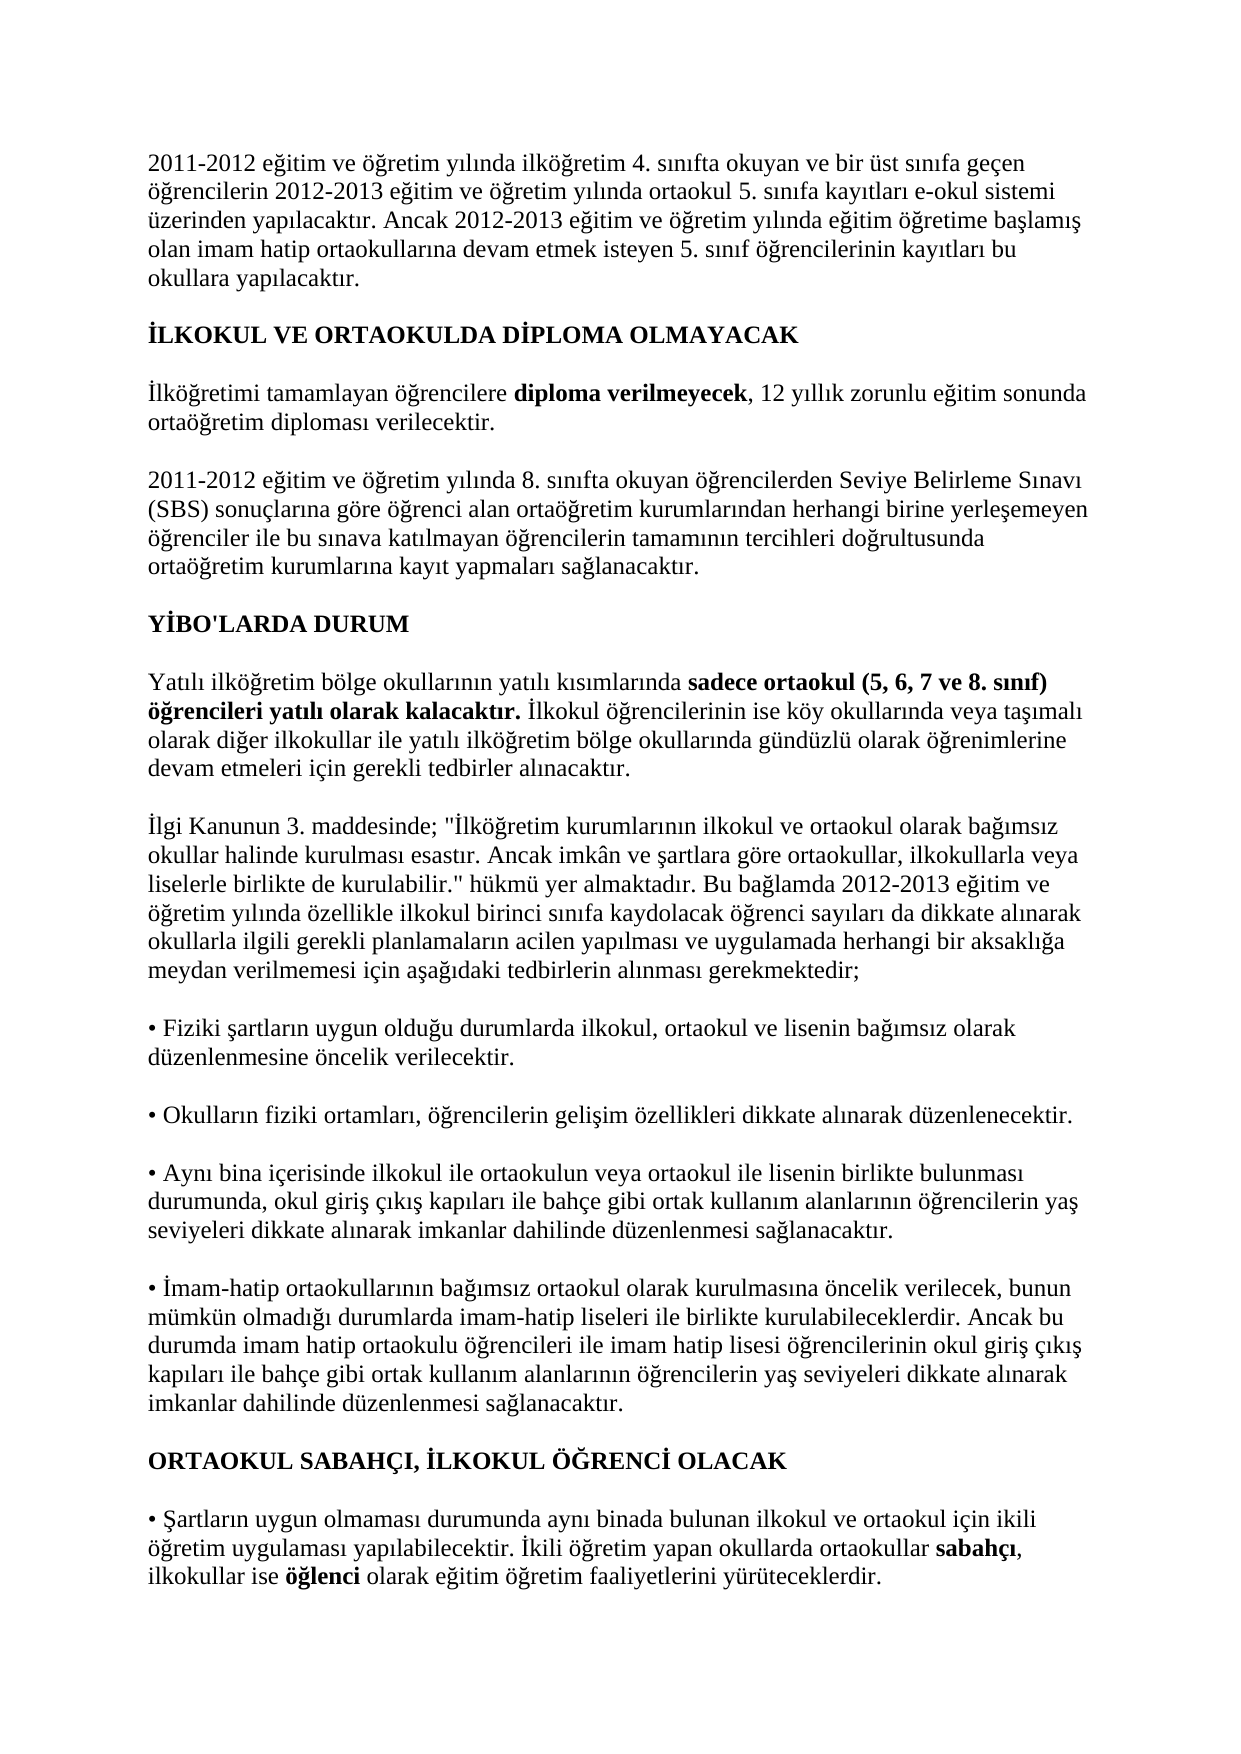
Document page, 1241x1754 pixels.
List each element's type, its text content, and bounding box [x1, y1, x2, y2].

text İLKOKUL VE ORTAOKULDA DİPLOMA OLMAYACAK [148, 321, 1093, 349]
text • Okulların fiziki ortamları, öğrencilerin gelişim özellikleri dikkate alınarak düzenlenecektir. [148, 1100, 1093, 1128]
text ORTAOKUL SABAHÇI, İLKOKUL ÖĞRENCİ OLACAK [148, 1446, 1093, 1475]
text Yatılı ilköğretim bölge okullarının yatılı kısımlarında sadece ortaokul (5, 6, 7 ve 8. sınıf) öğrencileri yatılı olarak kalacaktır. İlkokul öğrencilerinin ise köy okullarında veya taşımalı olarak diğer ilkokullar ile yatılı ilköğretim bölge okullarında gündüzlü olarak öğrenimlerine devam etmeleri için gerekli tedbirler alınacaktır. [148, 667, 1093, 782]
text 2011-2012 eğitim ve öğretim yılında 8. sınıfta okuyan öğrencilerden Seviye Belirleme Sınavı (SBS) sonuçlarına göre öğrenci alan ortaöğretim kurumlarından herhangi birine yerleşemeyen öğrenciler ile bu sınava katılmayan öğrencilerin tamamının tercihleri doğrultusunda ortaöğretim kurumlarına kayıt yapmaları sağlanacaktır. [148, 465, 1093, 580]
text 2011-2012 eğitim ve öğretim yılında ilköğretim 4. sınıfta okuyan ve bir üst sınıfa geçen öğrencilerin 2012-2013 eğitim ve öğretim yılında ortaokul 5. sınıfa kayıtları e-okul sistemi üzerinden yapılacaktır. Ancak 2012-2013 eğitim ve öğretim yılında eğitim öğretime başlamış olan imam hatip ortaokullarına devam etmek isteyen 5. sınıf öğrencilerinin kayıtları bu okullara yapılacaktır. [148, 148, 1093, 291]
text • Fiziki şartların uygun olduğu durumlarda ilkokul, ortaokul ve lisenin bağımsız olarak düzenlenmesine öncelik verilecektir. [148, 1013, 1093, 1071]
text İlgi Kanunun 3. maddesinde; "İlköğretim kurumlarının ilkokul ve ortaokul olarak bağımsız okullar halinde kurulması esastır. Ancak imkân ve şartlara göre ortaokullar, ilkokullarla veya liselerle birlikte de kurulabilir." hükmü yer almaktadır. Bu bağlamda 2012-2013 eğitim ve öğretim yılında özellikle ilkokul birinci sınıfa kaydolacak öğrenci sayıları da dikkate alınarak okullarla ilgili gerekli planlamaların acilen yapılması ve uygulamada herhangi bir aksaklığa meydan verilmemesi için aşağıdaki tedbirlerin alınması gerekmektedir; [148, 811, 1093, 984]
text YİBO'LARDA DURUM [148, 609, 1093, 638]
text İlköğretimi tamamlayan öğrencilere diploma verilmeyecek, 12 yıllık zorunlu eğitim sonunda ortaöğretim diploması verilecektir. [148, 378, 1093, 436]
text • İmam-hatip ortaokullarının bağımsız ortaokul olarak kurulmasına öncelik verilecek, bunun mümkün olmadığı durumlarda imam-hatip liseleri ile birlikte kurulabileceklerdir. Ancak bu durumda imam hatip ortaokulu öğrencileri ile imam hatip lisesi öğrencilerinin okul giriş çıkış kapıları ile bahçe gibi ortak kullanım alanlarının öğrencilerin yaş seviyeleri dikkate alınarak imkanlar dahilinde düzenlenmesi sağlanacaktır. [148, 1273, 1093, 1417]
text • Şartların uygun olmaması durumunda aynı binada bulunan ilkokul ve ortaokul için ikili öğretim uygulaması yapılabilecektir. İkili öğretim yapan okullarda ortaokullar sabahçı, ilkokullar ise öğlenci olarak eğitim öğretim faaliyetlerini yürüteceklerdir. [148, 1504, 1093, 1590]
text • Aynı bina içerisinde ilkokul ile ortaokulun veya ortaokul ile lisenin birlikte bulunması durumunda, okul giriş çıkış kapıları ile bahçe gibi ortak kullanım alanlarının öğrencilerin yaş seviyeleri dikkate alınarak imkanlar dahilinde düzenlenmesi sağlanacaktır. [148, 1158, 1093, 1244]
